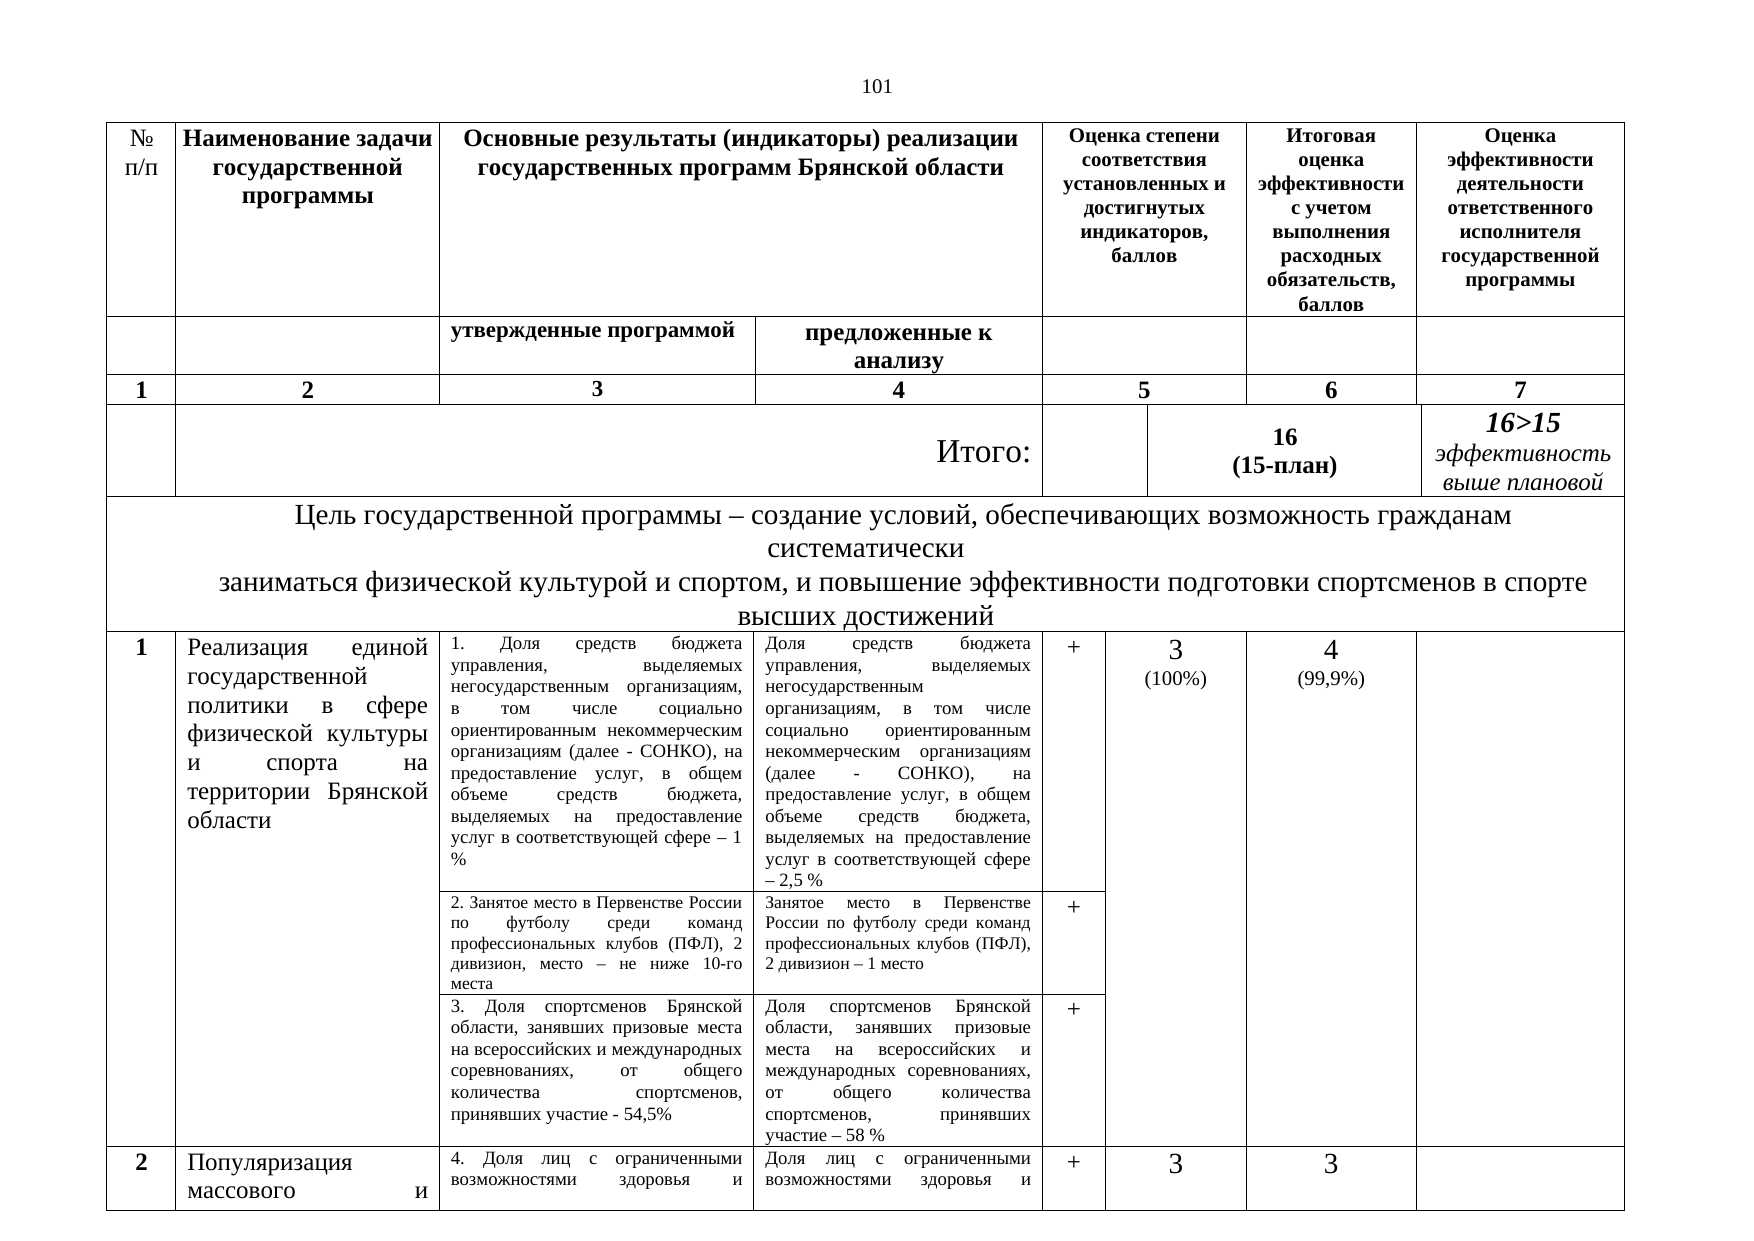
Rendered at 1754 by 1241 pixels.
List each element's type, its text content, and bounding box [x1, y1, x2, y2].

table_header Итоговая оценка эффективности с учетом выполнения расходных обязательств, баллов [1247, 123, 1416, 316]
table_cell 1. Доля средств бюджета управления, выделяемых негосударственным организациям, в том числе социально ориентированным некоммерческим организациям (далее - СОНКО), на предоставление услуг, в общем объеме средств бюджета, выделяемых на предоставление услуг в соответствующей сфере – 1 % [440, 632, 753, 891]
table_cell + [1043, 995, 1105, 1146]
table_cell 3 (100%) [1106, 1147, 1246, 1209]
table_header Оценка степени соответствия установленных и достигнутых индикаторов, баллов [1043, 123, 1246, 316]
table_header Наименование задачи государственной программы [176, 123, 439, 316]
table_cell 4. Доля лиц с ограниченными возможностями здоровья и инвалидов, систематически занимающихся физической культурой и спортом, в общей численности данной категории населения – 16,4 % [440, 1147, 753, 1209]
table_cell 3 (100%) [1106, 632, 1246, 1146]
table_cell Цель государственной программы – создание условий, обеспечивающих возможность гражданам систематически заниматься физической культурой и спортом, и повышение эффективности подготовки спортсменов в спорте высших достижений [107, 497, 1624, 631]
table_header Оценка эффективности деятельности ответственного исполнителя государственной программы [1417, 123, 1624, 316]
table_cell [1417, 1147, 1624, 1209]
table_cell 16 (15-план) [1148, 405, 1421, 496]
table_cell 3 [440, 375, 755, 404]
table_cell 3. Доля спортсменов Брянской области, занявших призовые места на всероссийских и международных соревнованиях, от общего количества спортсменов, принявших участие - 54,5% [440, 995, 753, 1146]
table_cell Реализация единой государственной политики в сфере физической культуры и спорта на территории Брянской области [176, 632, 439, 1146]
table_cell [1417, 317, 1624, 374]
table_cell [176, 317, 439, 374]
table_cell 4 [756, 375, 1042, 404]
table_cell Популяризация массового и профессионального спорта [176, 1147, 439, 1209]
table_cell 2 [107, 1147, 175, 1209]
table_cell [107, 405, 175, 496]
table_cell 7 [1417, 375, 1624, 404]
table_cell [107, 317, 175, 374]
table_cell предложенные к анализу [756, 317, 1042, 374]
table_cell 5 [1043, 375, 1246, 404]
table_cell Занятое место в Первенстве России по футболу среди команд профессиональных клубов (ПФЛ), 2 дивизион – 1 место [754, 892, 1042, 993]
table_cell 3 (100%) [1247, 1147, 1416, 1209]
table_cell + [1043, 892, 1105, 993]
table_cell Итого: [176, 405, 1042, 496]
table_cell + [1043, 1147, 1105, 1209]
table_cell [1043, 405, 1147, 496]
table_cell 1 [107, 632, 175, 1146]
table_cell + [1043, 632, 1105, 891]
table_cell Доля спортсменов Брянской области, занявших призовые места на всероссийских и международных соревнованиях, от общего количества спортсменов, принявших участие – 58 % [754, 995, 1042, 1146]
table_cell 2 [176, 375, 439, 404]
table_header № п/п [107, 123, 175, 316]
table_cell Доля лиц с ограниченными возможностями здоровья и инвалидов, систематически занимающихся физической культурой и спортом, в общей численности данной категории населения – 16,4 % [754, 1147, 1042, 1209]
table_cell утвержденные программой [440, 317, 755, 374]
table_cell 16>15 эффективность выше плановой [1422, 405, 1624, 496]
table_cell [1043, 317, 1246, 374]
table_cell [1247, 317, 1416, 374]
table_cell 1 [107, 375, 175, 404]
table_header Основные результаты (индикаторы) реализации государственных программ Брянской области [440, 123, 1042, 316]
table_cell 2. Занятое место в Первенстве России по футболу среди команд профессиональных клубов (ПФЛ), 2 дивизион, место – не ниже 10-го места [440, 892, 753, 993]
table_cell Доля средств бюджета управления, выделяемых негосударственным организациям, в том числе социально ориентированным некоммерческим организациям (далее - СОНКО), на предоставление услуг, в общем объеме средств бюджета, выделяемых на предоставление услуг в соответствующей сфере – 2,5 % [754, 632, 1042, 891]
table_cell [1417, 632, 1624, 1146]
table_cell 6 [1247, 375, 1416, 404]
table_cell 4 (99,9%) [1247, 632, 1416, 1146]
